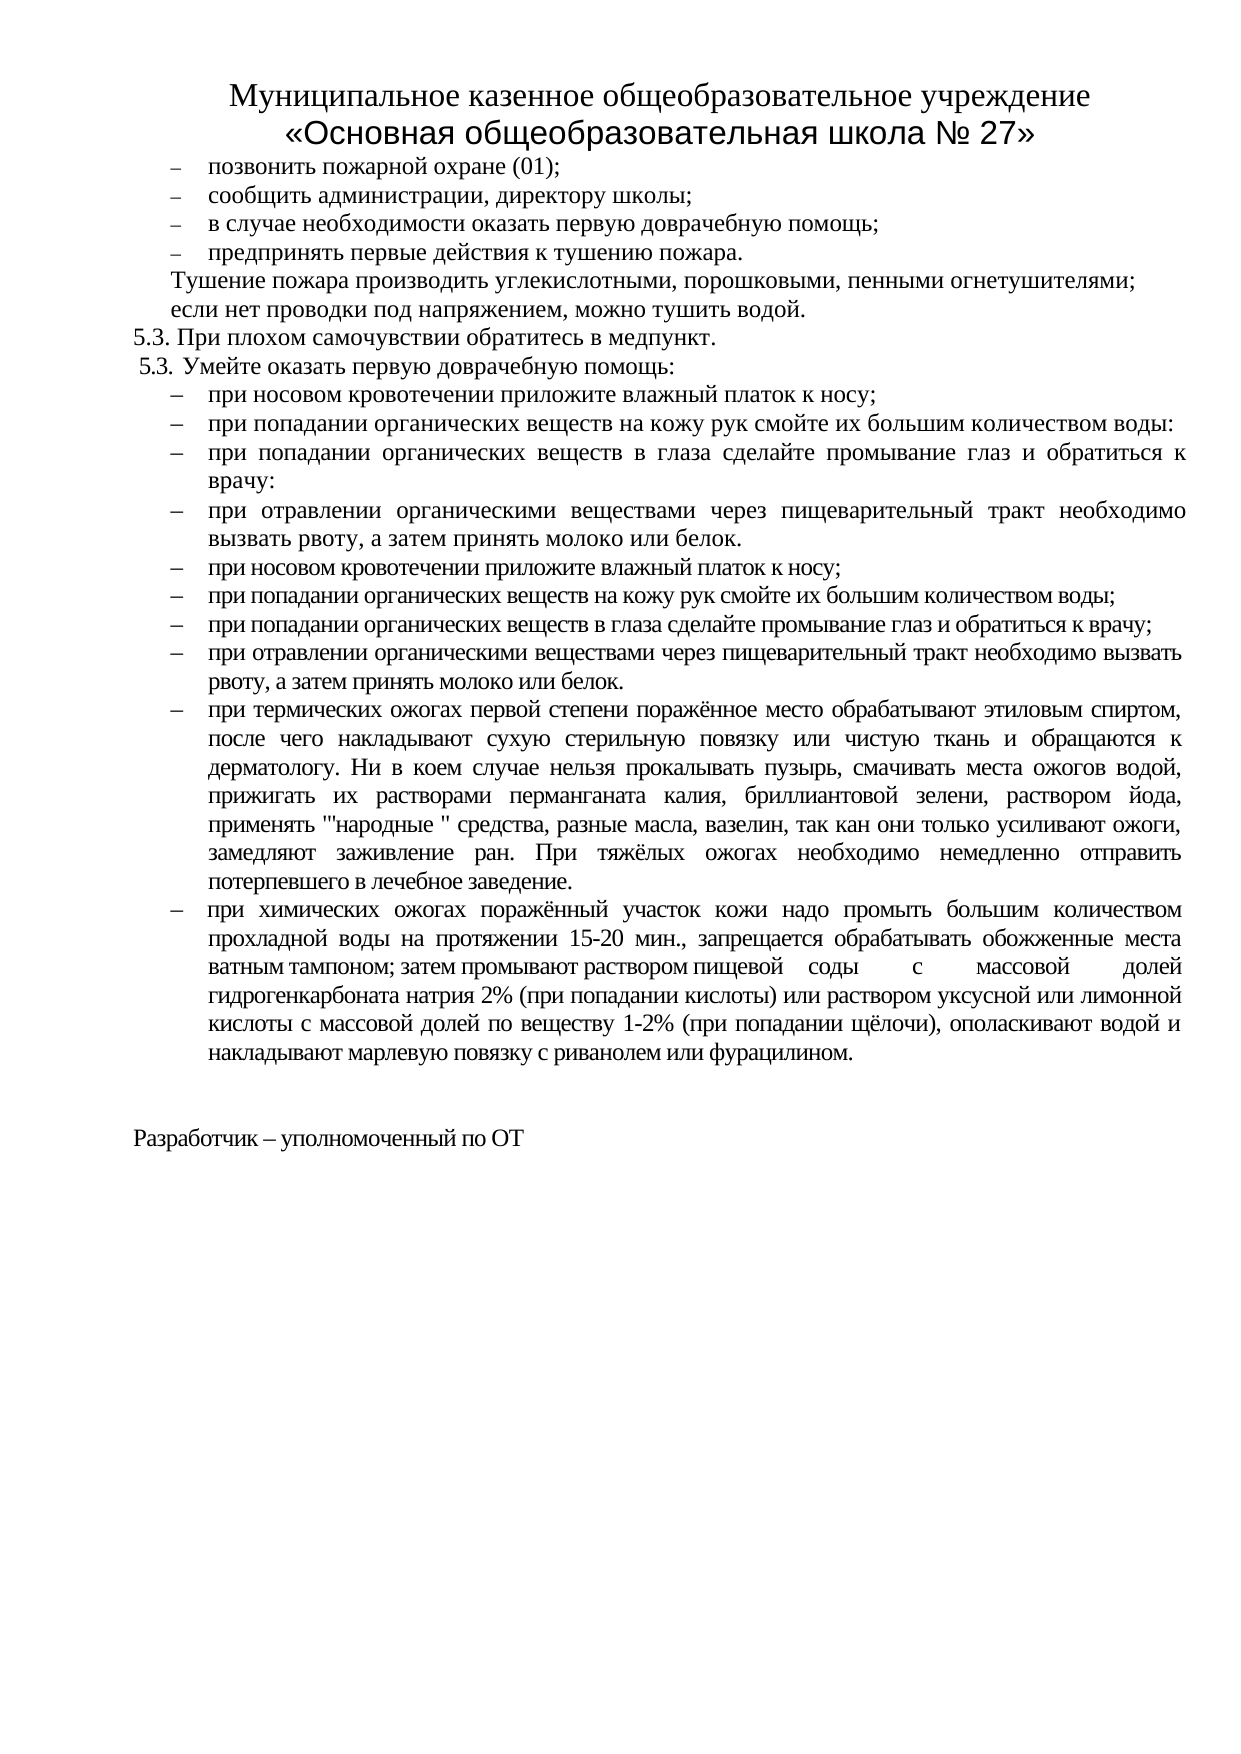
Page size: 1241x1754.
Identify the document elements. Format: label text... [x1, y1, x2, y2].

list при химических ожогах поражённый участок кожи надо промыть большим количеством прохладной воды на протяжении 15-20 мин., запрещается обрабатывать обожженные места ватным тампоном; затем промывают раствором пищевой соды с массовой долей гидрогенкарбоната натрия 2% (при попадании кислоты) или раствором уксусной или лимонной кислоты с массовой долей по веществу 1-2% (при попадании щёлочи), ополаскивают водой и накладывают марлевую повязку с риванолем или фурацилином. [170, 895, 1182, 1066]
text Разработчик – уполномоченный по ОТ [133, 1123, 1182, 1152]
text 5.3. Умейте оказать первую доврачебную помощь: [138, 352, 1187, 380]
list в случае необходимости оказать первую доврачебную помощь; [170, 209, 1187, 237]
list при носовом кровотечении приложите влажный платок к носу; [170, 552, 1182, 581]
text 5.3. При плохом самочувствии обратитесь в медпункт. [133, 323, 1187, 352]
list при носовом кровотечении приложите влажный платок к носу; [170, 380, 1187, 409]
list при отравлении органическими веществами через пищеварительный тракт необходимо вызвать рвоту, а затем принять молоко или белок. [170, 495, 1187, 552]
list сообщить администрации, директору школы; [170, 180, 1187, 209]
list позвонить пожарной охране (01); [170, 152, 1187, 180]
list при термических ожогах первой степени поражённое место обрабатывают этиловым спиртом, после чего накладывают сухую стерильную повязку или чистую ткань и обращаются к дерматологу. Ни в коем случае нельзя прокалывать пузырь, смачивать места ожогов водой, прижигать их растворами перманганата калия, бриллиантовой зелени, раствором йода, применять "'народные " средства, разные масла, вазелин, так кан они только усиливают ожоги, замедляют заживление ран. При тяжёлых ожогах необходимо немедленно отправить потерпевшего в лечебное заведение. [170, 695, 1182, 895]
text Тушение пожара производить углекислотными, порошковыми, пенными огнетушителями; если нет проводки под напряжением, можно тушить водой. [170, 266, 1187, 323]
list при попадании органических веществ в глаза сделайте промывание глаз и обратиться к врачу; [170, 609, 1182, 638]
list при попадании органических веществ в глаза сделайте промывание глаз и обратиться к врачу: [170, 437, 1187, 494]
list при попадании органических веществ на кожу рук смойте их большим количеством воды; [170, 581, 1182, 609]
list при отравлении органическими веществами через пищеварительный тракт необходимо вызвать рвоту, а затем принять молоко или белок. [170, 638, 1182, 695]
list предпринять первые действия к тушению пожара. [170, 237, 1095, 266]
list при попадании органических веществ на кожу рук смойте их большим количеством воды: [170, 409, 1185, 437]
